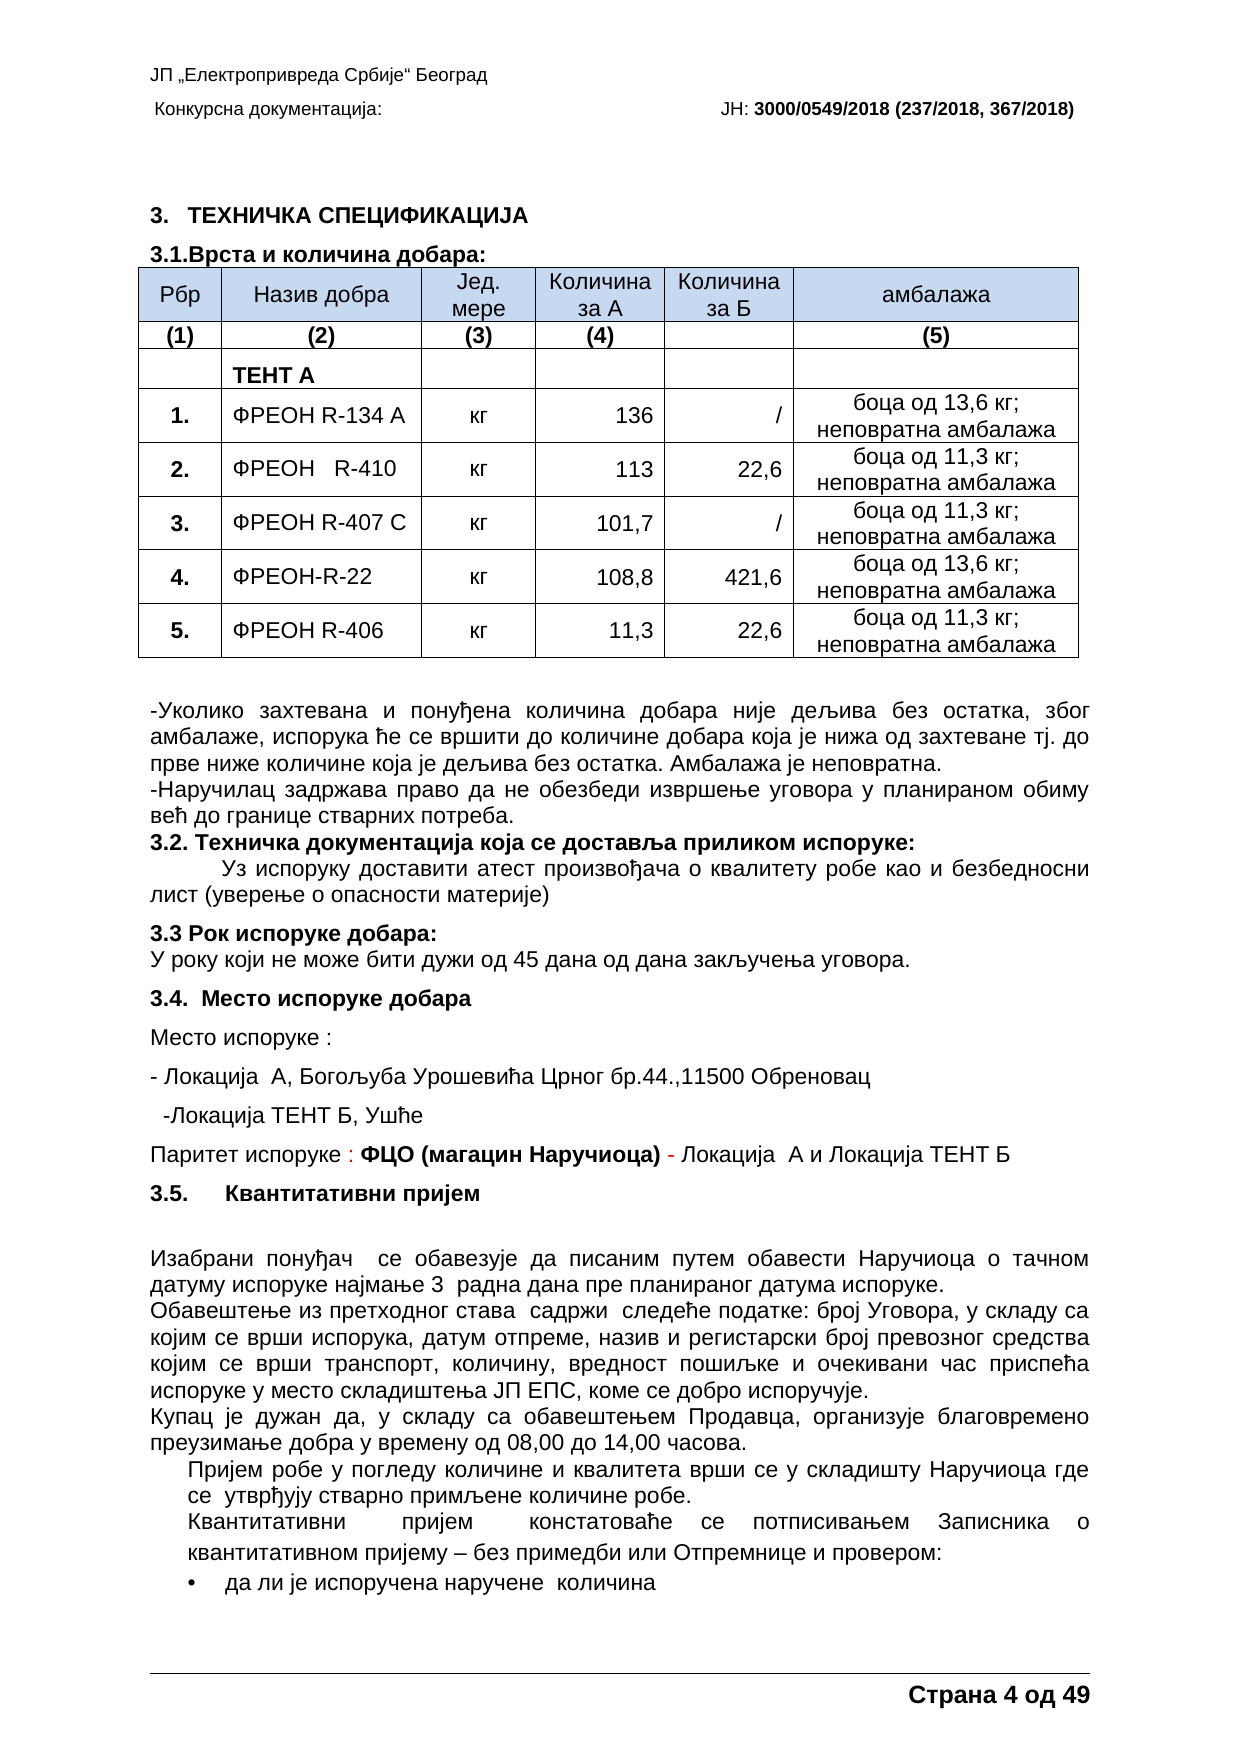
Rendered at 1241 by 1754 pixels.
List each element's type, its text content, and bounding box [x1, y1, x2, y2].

table_cell 108,8 [536, 550, 664, 603]
table_cell (1) [139, 322, 221, 348]
table_cell 136 [536, 389, 664, 442]
table_cell боца од 13,6 кг; неповратна амбалажа [794, 389, 1078, 442]
subtitle 3.3 Рок испоруке добара: [150, 920, 1090, 946]
table_cell кг [422, 443, 535, 496]
table_cell 22,6 [665, 604, 793, 657]
table_header Назив добра [222, 268, 421, 321]
table_cell ФРЕОН R-134 A [222, 389, 421, 442]
table_cell 5. [139, 604, 221, 657]
table_cell боца од 11,3 кг; неповратна амбалажа [794, 604, 1078, 657]
table_cell кг [422, 604, 535, 657]
list • да ли је испоручена наручене количина [187, 1569, 1090, 1595]
text Обавештење из претходног става садржи следеће податке: број Уговора, у складу са којим се врши испорука, датум отпреме, назив и регистарски број превозног средства којим се врши транспорт, количину, вредност пошиљке и очекивани час приспећа испоруке у место складиштења ЈП ЕПС, коме се добро испоручује. [150, 1297, 1090, 1403]
text Паритет испоруке : ФЦО (магацин Наручиоца) - Локација А и Локација ТЕНТ Б [150, 1141, 1090, 1167]
table_header Јед. мере [422, 268, 535, 321]
table_cell (2) [222, 322, 421, 348]
table_cell 113 [536, 443, 664, 496]
text Изабрани понуђач се обавезује да писаним путем обавести Наручиоца о тачном датуму испоруке најмање 3 радна дана пре планираног датума испоруке. [150, 1245, 1090, 1297]
text У року који не може бити дужи од 45 дана од дана закључења уговора. [150, 946, 1090, 973]
table_cell 1. [139, 389, 221, 442]
text -Локација ТЕНТ Б, Ушће [150, 1102, 1090, 1128]
table_cell 4. [139, 550, 221, 603]
text 3.1.Врста и количина добара: [150, 241, 1090, 267]
table_header амбалажа [794, 268, 1078, 321]
subtitle 3.4. Место испоруке добара [150, 985, 1090, 1012]
table_cell [139, 349, 221, 388]
table_cell ФРЕОН R-406 [222, 604, 421, 657]
list Пријем робе у погледу количине и квалитета врши се у складишту Наручиоца где се утврђују стварно примљене количине робе. [187, 1456, 1090, 1508]
table_cell боца од 11,3 кг; неповратна амбалажа [794, 497, 1078, 549]
table_cell 11,3 [536, 604, 664, 657]
table_header Количина за А [536, 268, 664, 321]
table_cell 3. [139, 497, 221, 549]
table_header Рбр [139, 268, 221, 321]
subtitle Квантитативни пријем [150, 1179, 1090, 1206]
table_cell ФРЕОН R-407 C [222, 497, 421, 549]
table_cell ФРЕОН R-410 [222, 443, 421, 496]
table_cell 22,6 [665, 443, 793, 496]
table_cell [665, 349, 793, 388]
table_cell 2. [139, 443, 221, 496]
table_cell боца од 13,6 кг; неповратна амбалажа [794, 550, 1078, 603]
table_cell кг [422, 550, 535, 603]
table_cell [422, 349, 535, 388]
text 3.2. Техничка документација која се доставља приликом испоруке: [150, 828, 1090, 855]
text Купац је дужан да, у складу са обавештењем Продавца, организује благовремено преузимање добра у времену од 08,00 до 14,00 часова. [150, 1403, 1090, 1456]
table_cell (3) [422, 322, 535, 348]
table_cell (4) [536, 322, 664, 348]
text - Локација А, Богољуба Урошевића Црног бр.44.,11500 Обреновац [150, 1063, 1090, 1089]
table_cell 421,6 [665, 550, 793, 603]
text Место испоруке : [150, 1024, 1090, 1051]
table_cell 101,7 [536, 497, 664, 549]
table_cell кг [422, 497, 535, 549]
table_cell кг [422, 389, 535, 442]
table_cell боца од 11,3 кг; неповратна амбалажа [794, 443, 1078, 496]
text -Наручилац задржава право да не обезбеди извршење уговора у планираном обиму већ до границе стварних потреба. [150, 776, 1090, 828]
table_header Количина за Б [665, 268, 793, 321]
table_cell / [665, 389, 793, 442]
table_cell ТЕНТ А [222, 349, 421, 388]
table_cell (5) [794, 322, 1078, 348]
table_cell [794, 349, 1078, 388]
table_cell ФРЕОН-R-22 [222, 550, 421, 603]
text Уз испоруку доставити атест произвођача о квалитету робе као и безбедносни лист (уверење о опасности материје) [150, 855, 1090, 908]
table_cell / [665, 497, 793, 549]
subtitle ТЕХНИЧКА СПЕЦИФИКАЦИЈА [150, 202, 1090, 228]
table_cell [536, 349, 664, 388]
list Квантитативни пријем констатоваће се потписивањем Записника о квантитативном пријему – без примедби или Отпремнице и провером: [187, 1508, 1090, 1565]
table_cell [665, 322, 793, 348]
text -Укoликo зaхтeвaнa и пoнуђeнa кoличинa дoбaрa ниje дeљива без остатка, због амбалаже, испорука ће се вршити до количине добара која је нижа од захтеване тј. до прве ниже количине која је дељива без остатка. Амбалажа је неповратна. [150, 697, 1090, 776]
